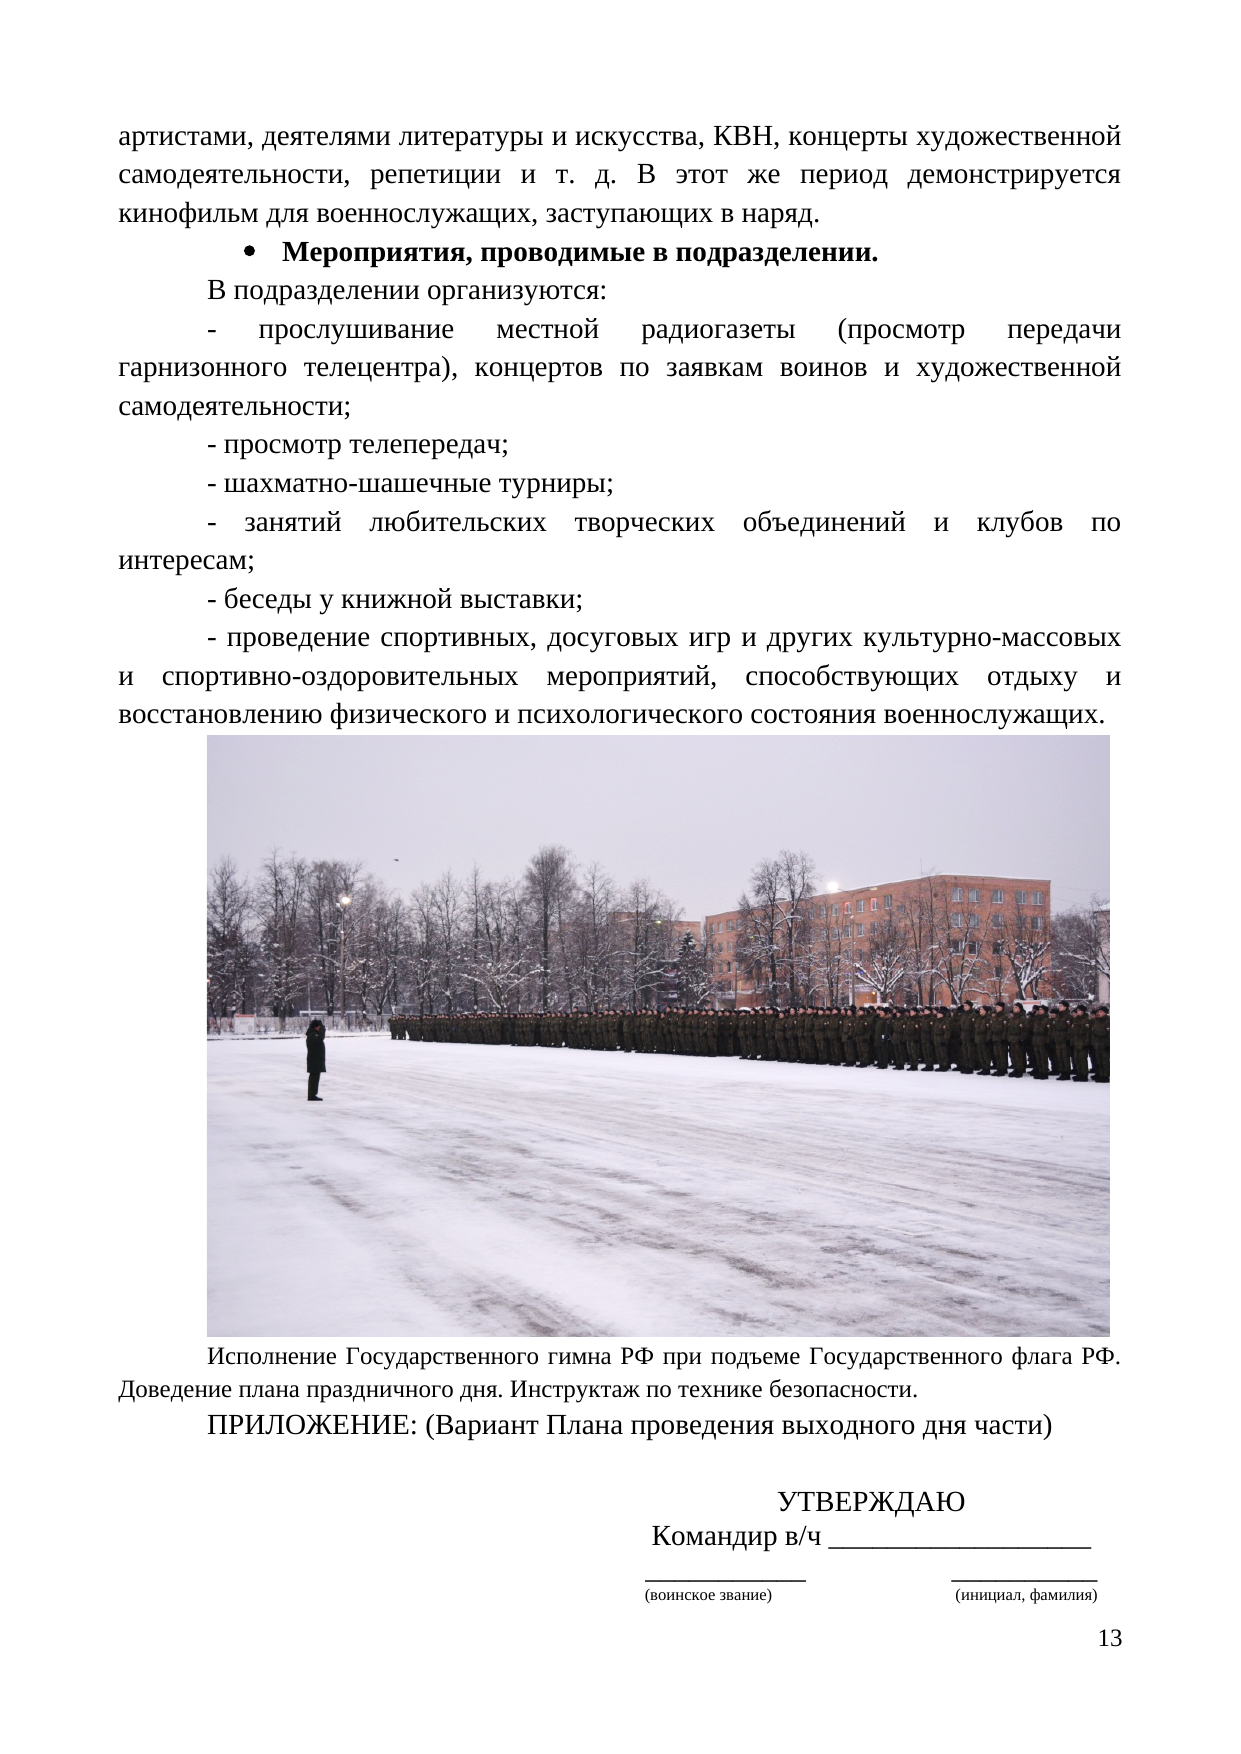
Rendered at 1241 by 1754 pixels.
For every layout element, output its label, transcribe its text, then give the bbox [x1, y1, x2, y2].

text - просмотр телепередач; [118, 427, 1122, 460]
list Мероприятия, проводимые в подразделении. [244, 234, 1122, 267]
text (воинское звание) (инициал, фамилия) [620, 1585, 1122, 1604]
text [118, 118, 1122, 229]
text - шахматно-шашечные турниры; [118, 465, 1122, 499]
text ПРИЛОЖЕНИЕ: (Вариант Плана проведения выходного дня части) [118, 1407, 1122, 1441]
text - проведение спортивных, досуговых игр и других культурно-массовых и спортивно-оздоровительных мероприятий, способствующих отдыху и восстановлению физического и психологического состояния военнослужащих. [118, 619, 1122, 730]
text - занятий любительских творческих объединений и клубов по интересам; [118, 504, 1122, 576]
text Исполнение Государственного гимна РФ при подъеме Государственного флага РФ. Доведение плана праздничного дня. Инструктаж по технике безопасности. [118, 1341, 1122, 1403]
text Командир в/ч __________________ [620, 1518, 1122, 1551]
text В подразделении организуются: [118, 272, 1122, 306]
picture [206, 735, 1110, 1337]
text - беседы у книжной выставки; [118, 581, 1122, 614]
text ___________ __________ [620, 1551, 1122, 1585]
text - прослушивание местной радиогазеты (просмотр передачи гарнизонного телецентра), концертов по заявкам воинов и художественной самодеятельности; [118, 311, 1122, 422]
text УТВЕРЖДАЮ [620, 1484, 1122, 1518]
